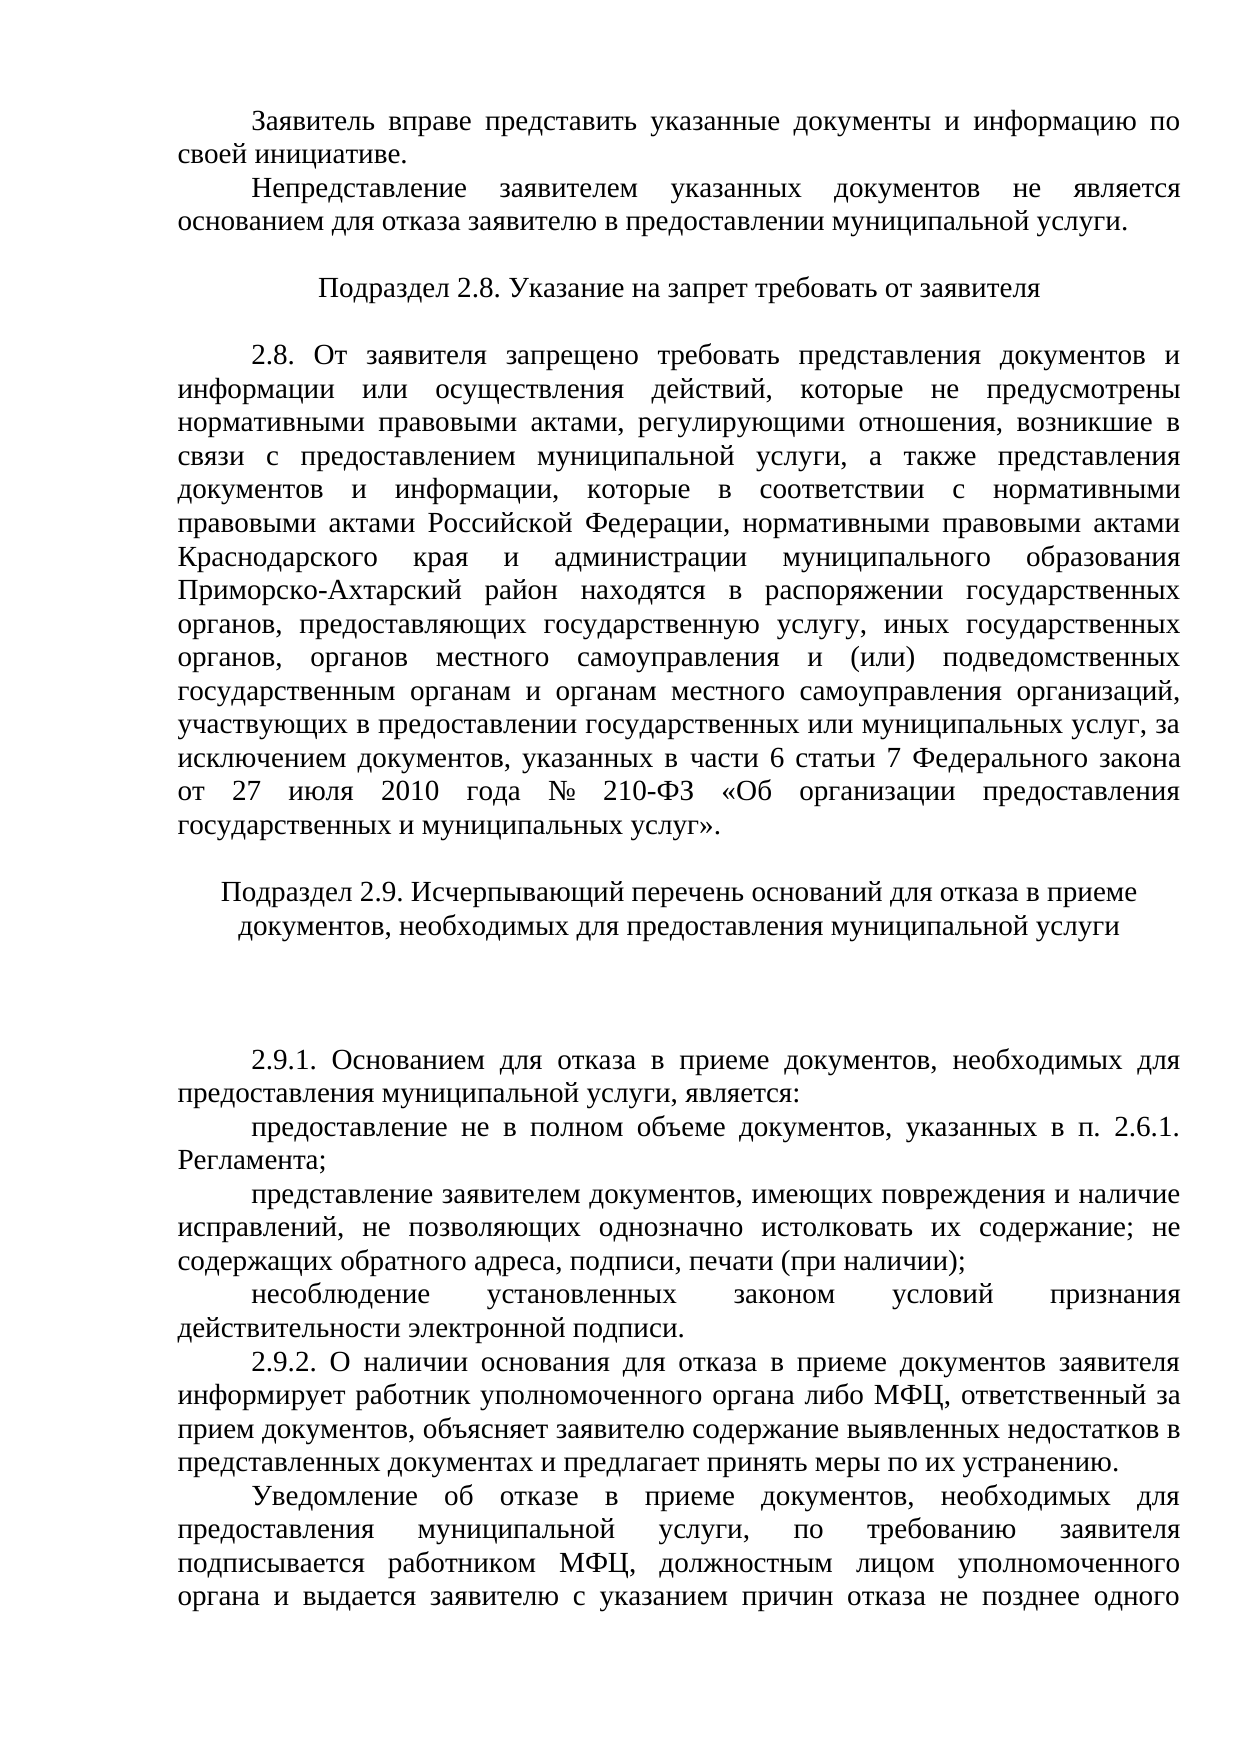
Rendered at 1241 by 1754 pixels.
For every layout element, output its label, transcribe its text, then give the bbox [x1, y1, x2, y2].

text несоблюдение установленных законом условий признания действительности электронной подписи. [177, 1277, 1181, 1344]
text документов, необходимых для предоставления муниципальной услуги [177, 908, 1181, 941]
text Заявитель вправе представить указанные документы и информацию по своей инициативе. [177, 103, 1181, 170]
text предоставление не в полном объеме документов, указанных в п. 2.6.1. Регламента; [177, 1109, 1181, 1176]
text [177, 1478, 1181, 1612]
text 2.9.2. О наличии основания для отказа в приеме документов заявителя информирует работник уполномоченного органа либо МФЦ, ответственный за прием документов, объясняет заявителю содержание выявленных недостатков в представленных документах и предлагает принять меры по их устранению. [177, 1344, 1181, 1478]
text 2.8. От заявителя запрещено требовать представления документов и информации или осуществления действий, которые не предусмотрены нормативными правовыми актами, регулирующими отношения, возникшие в связи с предоставлением муниципальной услуги, а также представления документов и информации, которые в соответствии с нормативными правовыми актами Российской Федерации, нормативными правовыми актами Краснодарского края и администрации муниципального образования Приморско-Ахтарский район находятся в распоряжении государственных органов, предоставляющих государственную услугу, иных государственных органов, органов местного самоуправления и (или) подведомственных государственным органам и органам местного самоуправления организаций, участвующих в предоставлении государственных или муниципальных услуг, за исключением документов, указанных в части 6 статьи 7 Федерального закона от 27 июля 2010 года № 210-ФЗ «Об организации предоставления государственных и муниципальных услуг». [177, 337, 1181, 841]
text представление заявителем документов, имеющих повреждения и наличие исправлений, не позволяющих однозначно истолковать их содержание; не содержащих обратного адреса, подписи, печати (при наличии); [177, 1176, 1181, 1277]
text Подраздел 2.9. Исчерпывающий перечень оснований для отказа в приеме [177, 874, 1181, 908]
text Непредставление заявителем указанных документов не является основанием для отказа заявителю в предоставлении муниципальной услуги. [177, 170, 1181, 237]
text Подраздел 2.8. Указание на запрет требовать от заявителя [177, 270, 1181, 304]
text 2.9.1. Основанием для отказа в приеме документов, необходимых для предоставления муниципальной услуги, является: [177, 1042, 1181, 1109]
